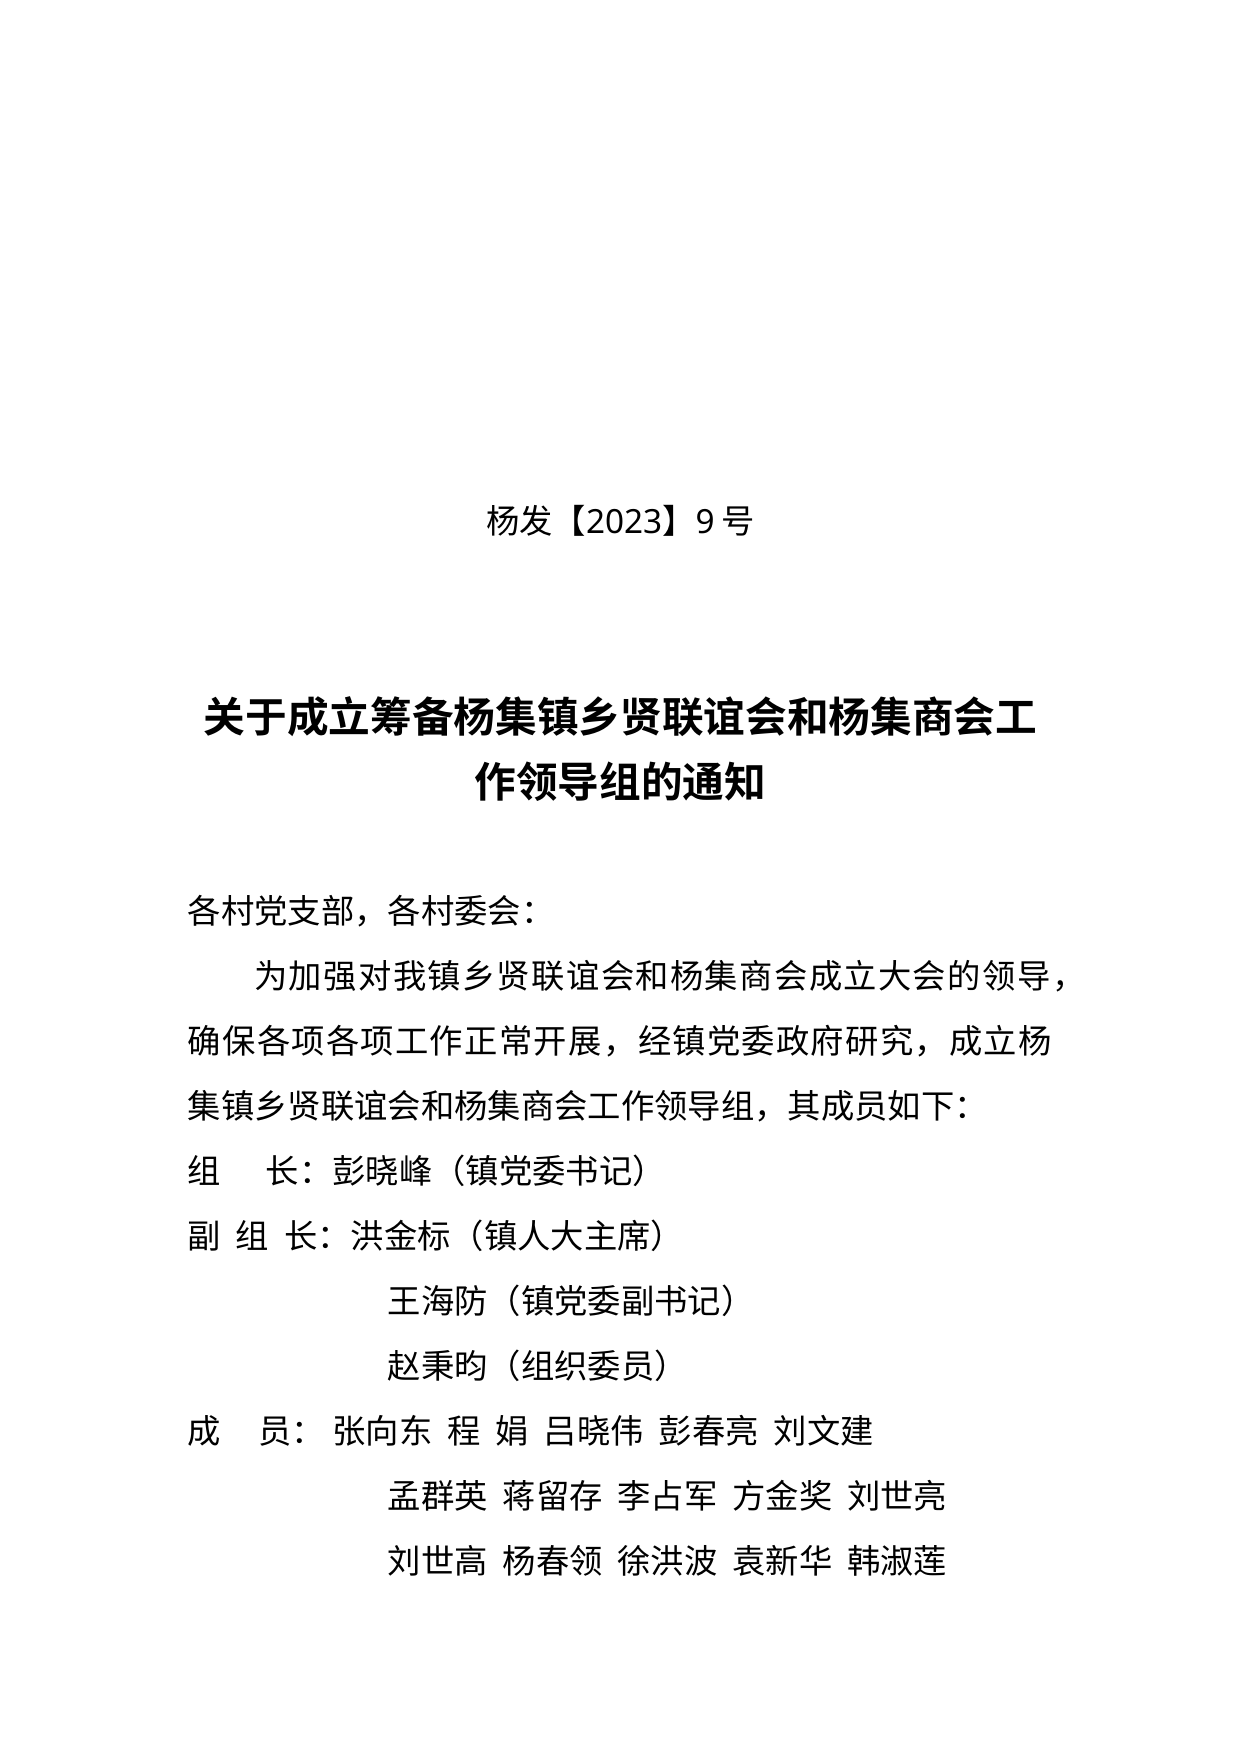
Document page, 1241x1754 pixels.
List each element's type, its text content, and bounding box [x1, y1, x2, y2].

text 组 长：彭晓峰（镇党委书记） [187, 1137, 1053, 1202]
text 为加强对我镇乡贤联谊会和杨集商会成立大会的领导，确保各项各项工作正常开展，经镇党委政府研究，成立杨集镇乡贤联谊会和杨集商会工作领导组，其成员如下： [187, 942, 1053, 1137]
text 关于成立筹备杨集镇乡贤联谊会和杨集商会工作领导组的通知 [187, 682, 1053, 812]
text 各村党支部，各村委会： [187, 877, 1053, 942]
text 王海防（镇党委副书记） [187, 1267, 1053, 1332]
text 成 员： 张向东 程 娟 吕晓伟 彭春亮 刘文建 [187, 1397, 1053, 1462]
text 刘世高 杨春领 徐洪波 袁新华 韩淑莲 [187, 1527, 1053, 1592]
text 赵秉昀（组织委员） [187, 1332, 1053, 1397]
text 副 组 长：洪金标（镇人大主席） [187, 1202, 1053, 1267]
text 杨发【2023】9号 [187, 487, 1053, 552]
text 孟群英 蒋留存 李占军 方金奖 刘世亮 [187, 1462, 1053, 1527]
